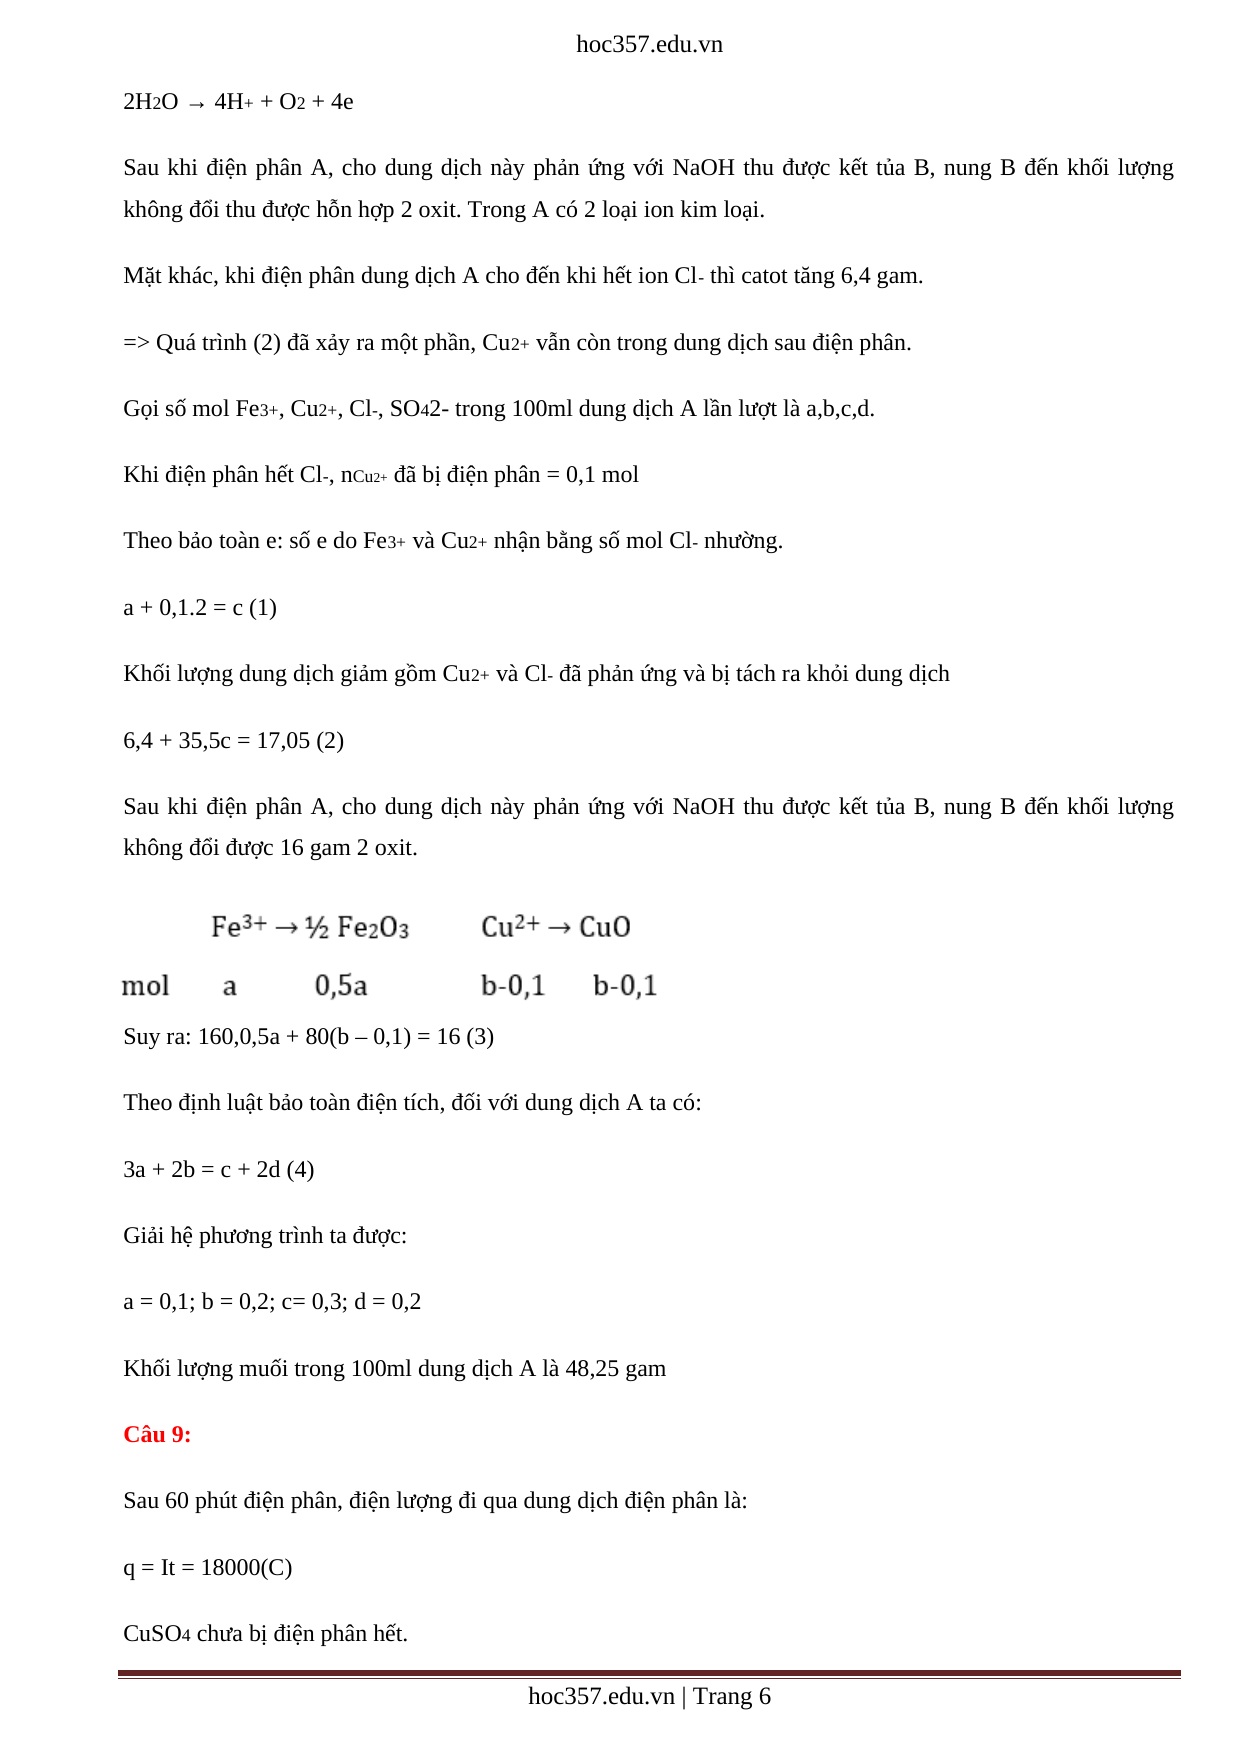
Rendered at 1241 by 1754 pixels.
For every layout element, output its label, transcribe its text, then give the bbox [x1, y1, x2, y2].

text 6,4 + 35,5c = 17,05 (2) [123, 726, 1176, 753]
text Sau khi điện phân A, cho dung dịch này phản ứng với NaOH thu được kết tủa B, nung B đến khối lượng không đổi được 16 gam 2 oxit. [123, 792, 1176, 861]
text a + 0,1.2 = c (1) [123, 593, 1176, 621]
text Giải hệ phương trình ta được: [123, 1221, 1176, 1248]
text CuSO4 chưa bị điện phân hết. [123, 1619, 1176, 1647]
text Khối lượng muối trong 100ml dung dịch A là 48,25 gam [123, 1354, 1176, 1381]
text Gọi số mol Fe3+, Cu2+, Cl-, SO42- trong 100ml dung dịch A lần lượt là a,b,c,d. [123, 394, 1176, 421]
text Suy ra: 160,0,5a + 80(b – 0,1) = 16 (3) [123, 1022, 1176, 1049]
text Mặt khác, khi điện phân dung dịch A cho đến khi hết ion Cl- thì catot tăng 6,4 gam. [123, 261, 1176, 289]
text q = It = 18000(C) [123, 1553, 1176, 1580]
text 3a + 2b = c + 2d (4) [123, 1154, 1176, 1182]
text => Quá trình (2) đã xảy ra một phần, Cu2+ vẫn còn trong dung dịch sau điện phân. [123, 327, 1176, 355]
text Khối lượng dung dịch giảm gồm Cu2+ và Cl- đã phản ứng và bị tách ra khỏi dung dịch [123, 659, 1176, 687]
text Theo bảo toàn e: số e do Fe3+ và Cu2+ nhận bằng số mol Cl- nhường. [123, 527, 1176, 554]
text Câu 9: [123, 1420, 1176, 1448]
picture [118, 899, 665, 1008]
text Sau khi điện phân A, cho dung dịch này phản ứng với NaOH thu được kết tủa B, nung B đến khối lượng không đổi thu được hỗn hợp 2 oxit. Trong A có 2 loại ion kim loại. [123, 153, 1176, 222]
text Khi điện phân hết Cl-, nCu2+ đã bị điện phân = 0,1 mol [123, 460, 1176, 488]
text Theo định luật bảo toàn điện tích, đối với dung dịch A ta có: [123, 1088, 1176, 1116]
text a = 0,1; b = 0,2; c= 0,3; d = 0,2 [123, 1287, 1176, 1315]
text 2H2O → 4H+ + O2 + 4e [123, 87, 1176, 115]
text Sau 60 phút điện phân, điện lượng đi qua dung dịch điện phân là: [123, 1486, 1176, 1514]
